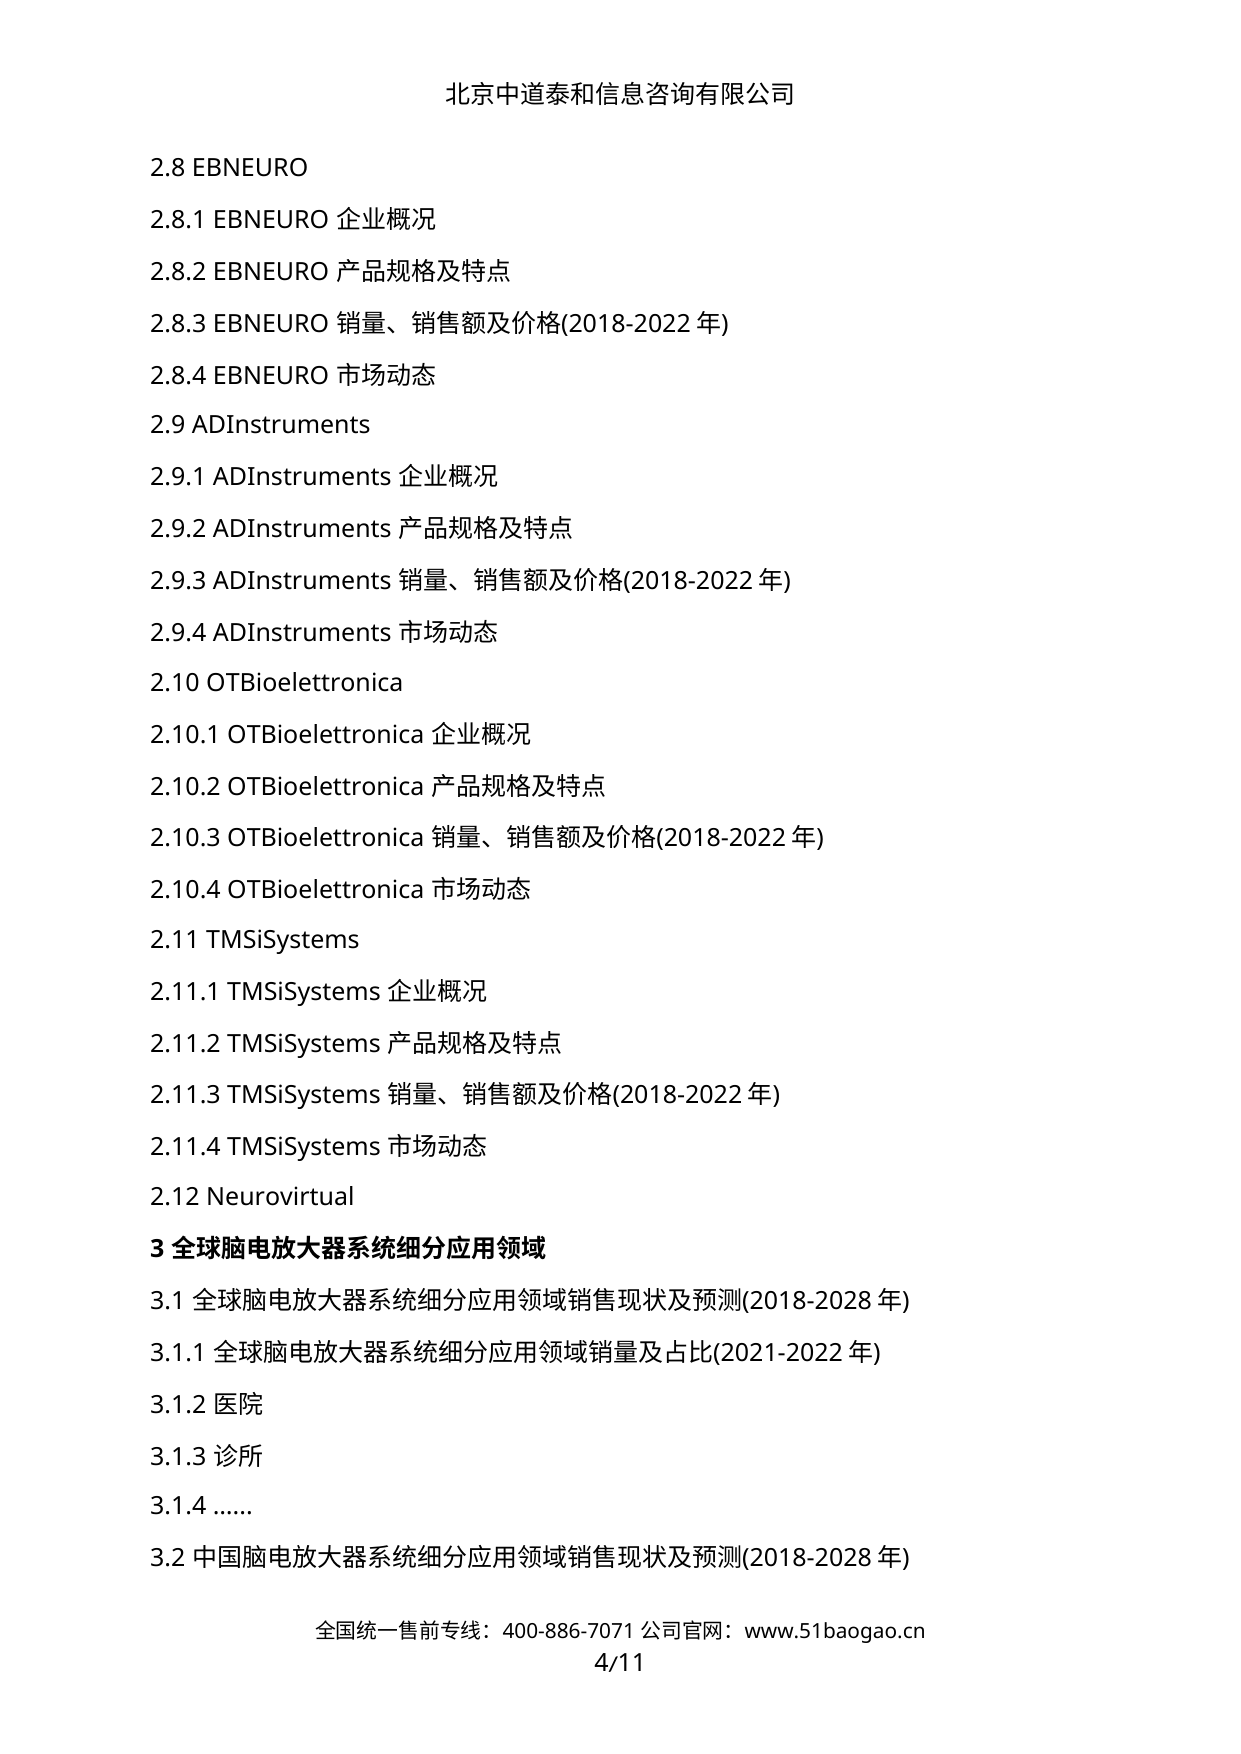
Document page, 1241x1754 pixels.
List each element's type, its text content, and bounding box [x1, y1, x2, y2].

text 2.10.3 OTBioelettronica 销量、销售额及价格(2018-2022年) [150, 818, 1090, 854]
text 2.8.2 EBNEURO 产品规格及特点 [150, 252, 1090, 288]
text 2.11.2 TMSiSystems 产品规格及特点 [150, 1023, 1090, 1059]
text 2.8.3 EBNEURO 销量、销售额及价格(2018-2022年) [150, 303, 1090, 340]
text 2.8.1 EBNEURO 企业概况 [150, 200, 1090, 236]
text 2.9.4 ADInstruments 市场动态 [150, 612, 1090, 649]
text 2.9 ADInstruments [150, 407, 1090, 441]
text 2.12 Neurovirtual [150, 1179, 1090, 1213]
text 2.11.1 TMSiSystems 企业概况 [150, 971, 1090, 1007]
text 2.10 OTBioelettronica [150, 664, 1090, 698]
text 3 全球脑电放大器系统细分应用领域 [150, 1228, 1090, 1265]
text 3.1.1 全球脑电放大器系统细分应用领域销量及占比(2021-2022年) [150, 1332, 1090, 1368]
text 3.1.2 医院 [150, 1384, 1090, 1420]
text 3.1.4 …... [150, 1488, 1090, 1522]
text 2.8.4 EBNEURO 市场动态 [150, 355, 1090, 392]
text 2.10.4 OTBioelettronica 市场动态 [150, 870, 1090, 906]
text 3.1.3 诊所 [150, 1436, 1090, 1472]
text 2.8 EBNEURO [150, 150, 1090, 184]
text 2.11 TMSiSystems [150, 922, 1090, 956]
text 2.9.1 ADInstruments 企业概况 [150, 457, 1090, 493]
text 2.10.1 OTBioelettronica 企业概况 [150, 714, 1090, 750]
text 2.9.2 ADInstruments 产品规格及特点 [150, 509, 1090, 545]
text 2.9.3 ADInstruments 销量、销售额及价格(2018-2022年) [150, 561, 1090, 597]
text 2.11.4 TMSiSystems 市场动态 [150, 1127, 1090, 1163]
text 3.1 全球脑电放大器系统细分应用领域销售现状及预测(2018-2028年) [150, 1280, 1090, 1317]
text 2.10.2 OTBioelettronica 产品规格及特点 [150, 766, 1090, 802]
text 3.2 中国脑电放大器系统细分应用领域销售现状及预测(2018-2028年) [150, 1537, 1090, 1574]
text 2.11.3 TMSiSystems 销量、销售额及价格(2018-2022年) [150, 1075, 1090, 1111]
